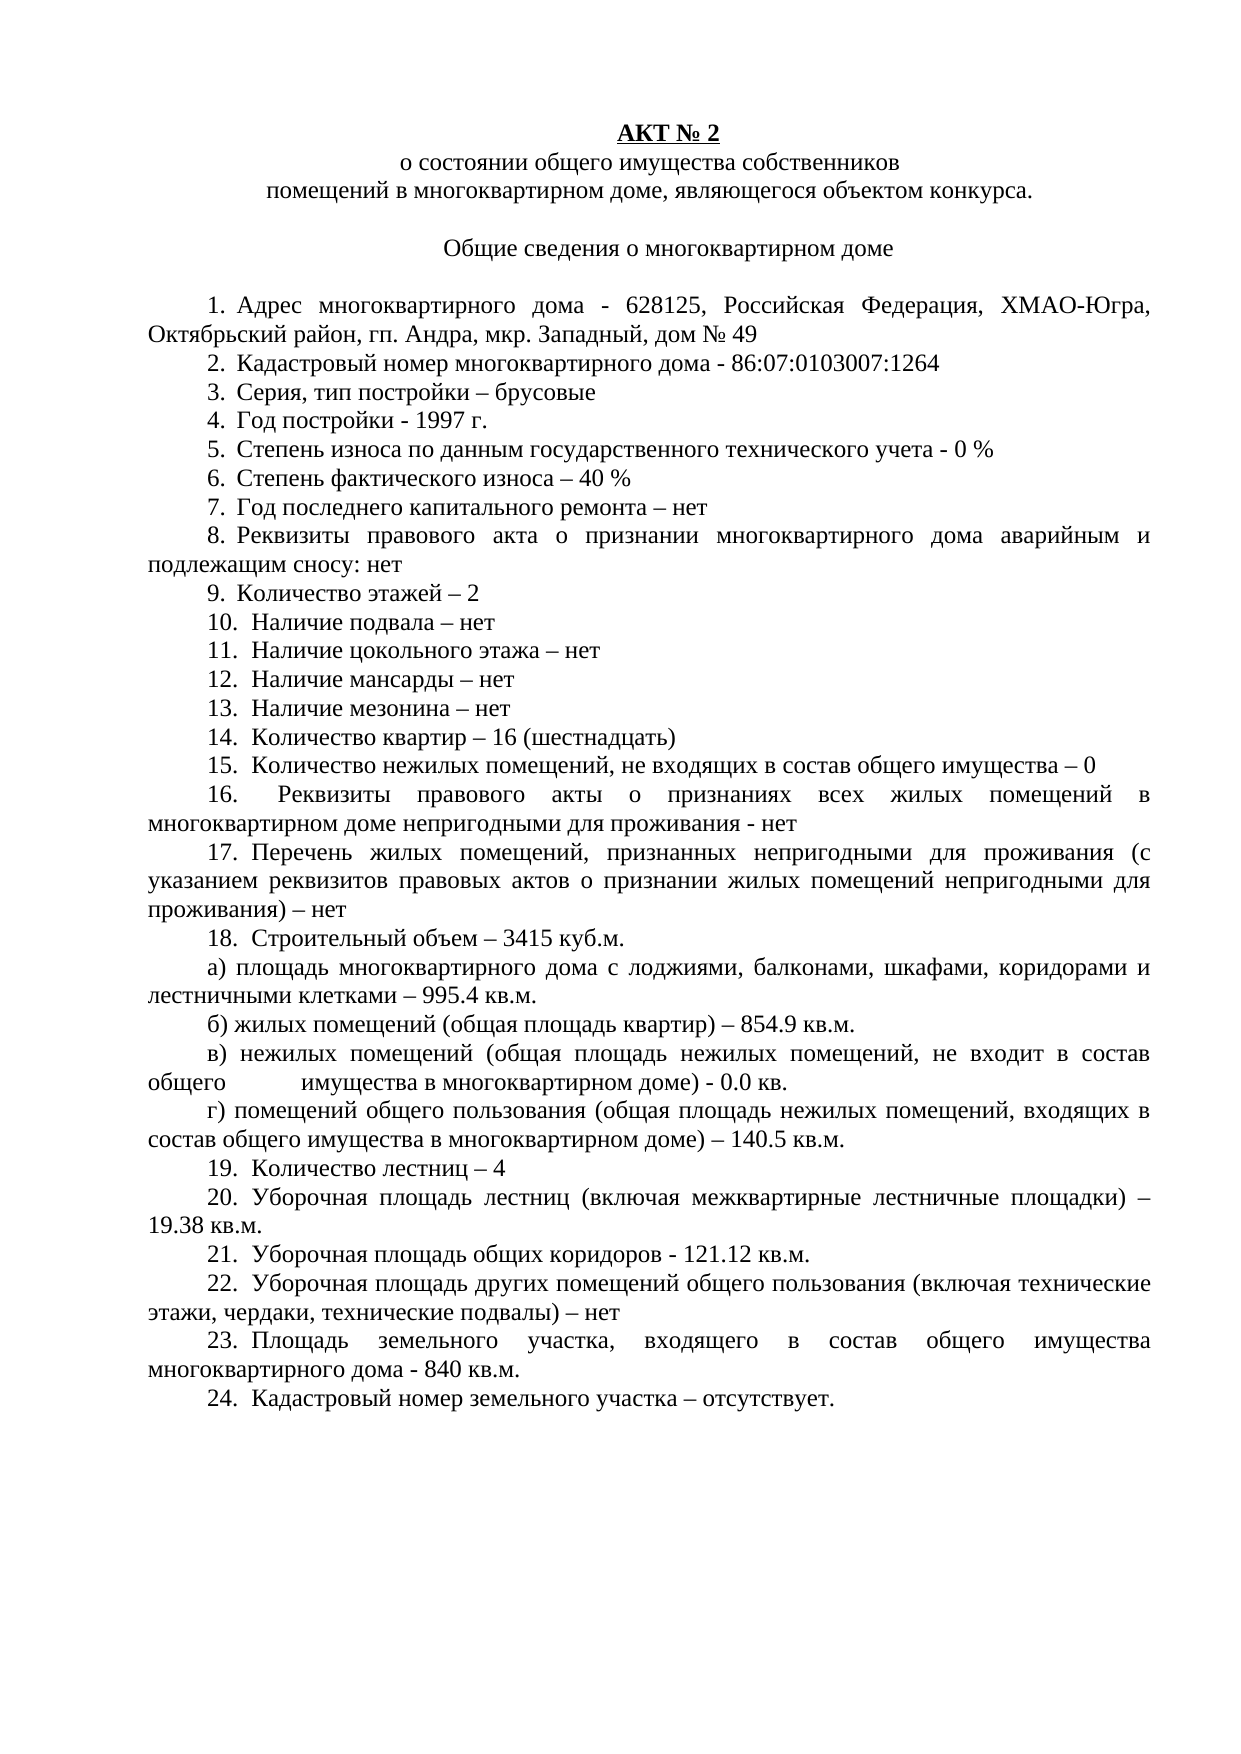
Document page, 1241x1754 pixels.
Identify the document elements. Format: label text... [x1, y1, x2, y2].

list Площадь земельного участка, входящего в состав общего имущества многоквартирного дома - 840 кв.м. [148, 1326, 1152, 1383]
list Степень износа по данным государственного технического учета - 0 % [148, 434, 1152, 463]
list Кадастровый номер многоквартирного дома - 86:07:0103007:1264 [148, 348, 1152, 377]
list Год последнего капитального ремонта – нет [148, 492, 1152, 521]
list Серия, тип постройки – брусовые [148, 377, 1152, 406]
list Степень фактического износа – 40 % [148, 463, 1152, 492]
list Реквизиты правового акты о признаниях всех жилых помещений в многоквартирном доме непригодными для проживания - нет [148, 779, 1152, 837]
list Адрес многоквартирного дома - 628125, Российская Федерация, ХМАО-Югра, Октябрьский район, гп. Андра, мкр. Западный, дом № 49 [148, 291, 1152, 348]
list в) нежилых помещений (общая площадь нежилых помещений, не входит в состав общего имущества в многоквартирном доме) - 0.0 кв. [148, 1038, 1152, 1096]
list Уборочная площадь общих коридоров - 121.12 кв.м. [148, 1239, 1152, 1268]
list Кадастровый номер земельного участка – отсутствует. [148, 1383, 1152, 1412]
list Общие сведения о многоквартирном доме [185, 233, 1152, 262]
list Реквизиты правового акта о признании многоквартирного дома аварийным и подлежащим сносу: нет [148, 521, 1152, 578]
list Количество квартир – 16 (шестнадцать) [148, 722, 1152, 751]
list Наличие мансарды – нет [148, 664, 1152, 693]
list Количество нежилых помещений, не входящих в состав общего имущества – 0 [148, 751, 1152, 779]
text АКТ № 2 [185, 118, 1152, 147]
list Уборочная площадь других помещений общего пользования (включая технические этажи, чердаки, технические подвалы) – нет [148, 1268, 1152, 1326]
list Наличие мезонина – нет [148, 693, 1152, 722]
text помещений в многоквартирном доме, являющегося объектом конкурса. [148, 176, 1152, 204]
list Год постройки - 1997 г. [148, 406, 1152, 434]
list Наличие цокольного этажа – нет [148, 636, 1152, 664]
text о состоянии общего имущества собственников [148, 147, 1152, 176]
list г) помещений общего пользования (общая площадь нежилых помещений, входящих в состав общего имущества в многоквартирном доме) – 140.5 кв.м. [148, 1096, 1152, 1153]
list Строительный объем – 3415 куб.м. [148, 923, 1152, 952]
list Перечень жилых помещений, признанных непригодными для проживания (с указанием реквизитов правовых актов о признании жилых помещений непригодными для проживания) – нет [148, 837, 1152, 923]
list Количество этажей – 2 [148, 578, 1152, 607]
list Уборочная площадь лестниц (включая межквартирные лестничные площадки) – 19.38 кв.м. [148, 1182, 1152, 1239]
list а) площадь многоквартирного дома с лоджиями, балконами, шкафами, коридорами и лестничными клетками – 995.4 кв.м. [148, 952, 1152, 1009]
list Количество лестниц – 4 [148, 1153, 1152, 1182]
list Наличие подвала – нет [148, 607, 1152, 636]
list б) жилых помещений (общая площадь квартир) – 854.9 кв.м. [148, 1009, 1152, 1038]
